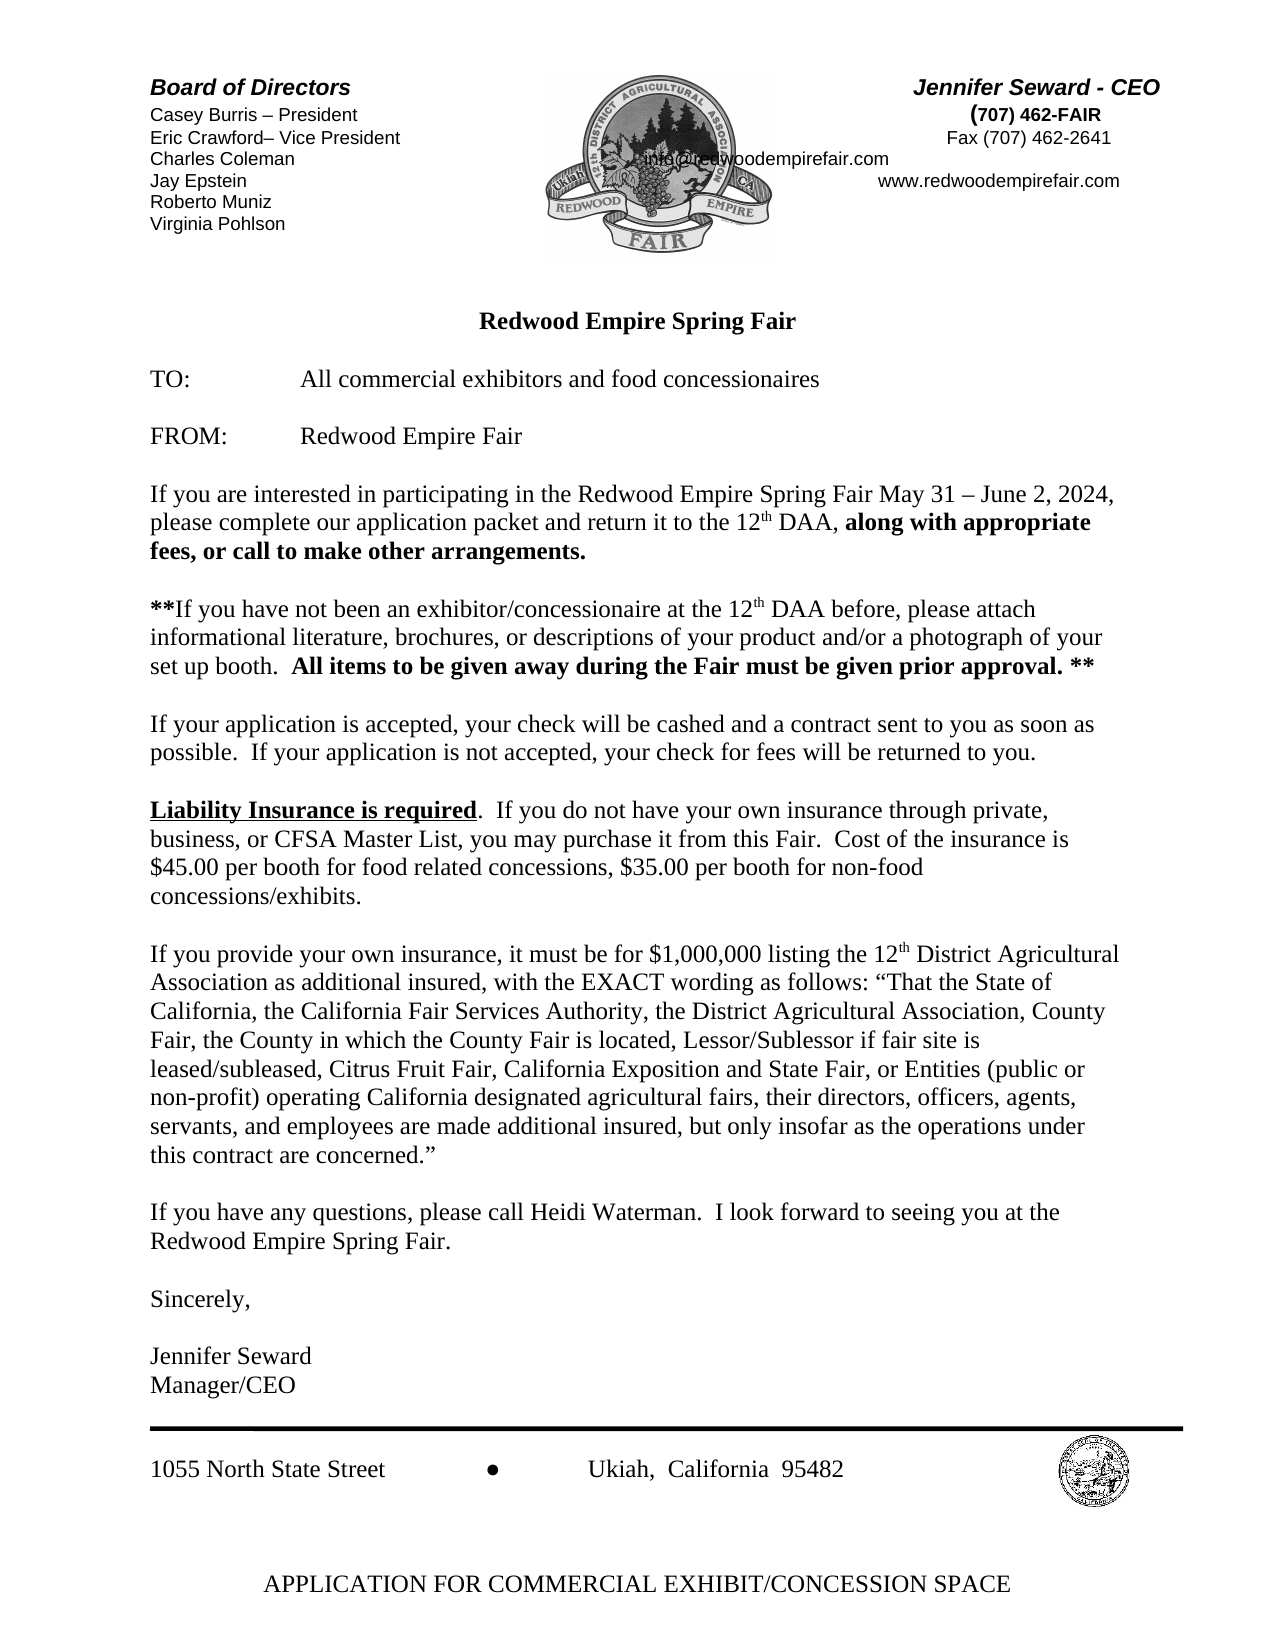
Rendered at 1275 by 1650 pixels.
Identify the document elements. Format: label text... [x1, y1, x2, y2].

text **If you have not been an exhibitor/concessionaire at the 12th DAA before, please attach informational literature, brochures, or descriptions of your product and/or a photograph of your set up booth. All items to be given away during the Fair must be given prior approval. ** [150, 594, 1125, 680]
text Jay Epstein www.redwoodempirefair.com [150, 169, 1125, 191]
text If you provide your own insurance, it must be for $1,000,000 listing the 12th District Agricultural Association as additional insured, with the EXACT wording as follows: “That the State of California, the California Fair Services Authority, the District Agricultural Association, County Fair, the County in which the County Fair is located, Lessor/Sublessor if fair site is leased/subleased, Citrus Fruit Fair, California Exposition and State Fair, or Entities (public or non-profit) operating California designated agricultural fairs, their directors, officers, agents, servants, and employees are made additional insured, but only insofar as the operations under this contract are concerned.” [150, 939, 1125, 1169]
text APPLICATION FOR COMMERCIAL EXHIBIT/CONCESSION SPACE [150, 1569, 1125, 1597]
text 1055 North State Street ● Ukiah, California 95482 [150, 1454, 1058, 1482]
text If you are interested in participating in the Redwood Empire Spring Fair May 31 – June 2, 2024, please complete our application packet and return it to the 12th DAA, along with appropriate fees, or call to make other arrangements. [150, 479, 1125, 565]
text Board of Directors Jennifer Seward - CEO [150, 74, 1125, 100]
text Liability Insurance is required. If you do not have your own insurance through private, business, or CFSA Master List, you may purchase it from this Fair. Cost of the insurance is $45.00 per booth for food related concessions, $35.00 per booth for non-food concessions/exhibits. [150, 795, 1125, 910]
text Virginia Pohlson [150, 213, 1125, 234]
text If you have any questions, please call Heidi Waterman. I look forward to seeing you at the Redwood Empire Spring Fair. [150, 1197, 1125, 1255]
text Jennifer Seward [150, 1341, 1125, 1370]
text TO: All commercial exhibitors and food concessionaires [150, 364, 1125, 392]
text Redwood Empire Spring Fair [150, 306, 1125, 335]
text Eric Crawford– Vice President Fax (707) 462-2641 [150, 126, 1125, 148]
text Sincerely, [150, 1284, 1125, 1312]
text Charles Coleman info@redwoodempirefair.com [150, 148, 1125, 169]
text Casey Burris – President (707) 462-FAIR [150, 100, 1125, 126]
text FROM: Redwood Empire Fair [150, 421, 1125, 450]
text Roberto Muniz [150, 191, 1125, 213]
picture [1058, 1435, 1130, 1507]
text If your application is accepted, your check will be cashed and a contract sent to you as soon as possible. If your application is not accepted, your check for fees will be returned to you. [150, 709, 1125, 766]
text Manager/CEO [150, 1370, 1125, 1399]
